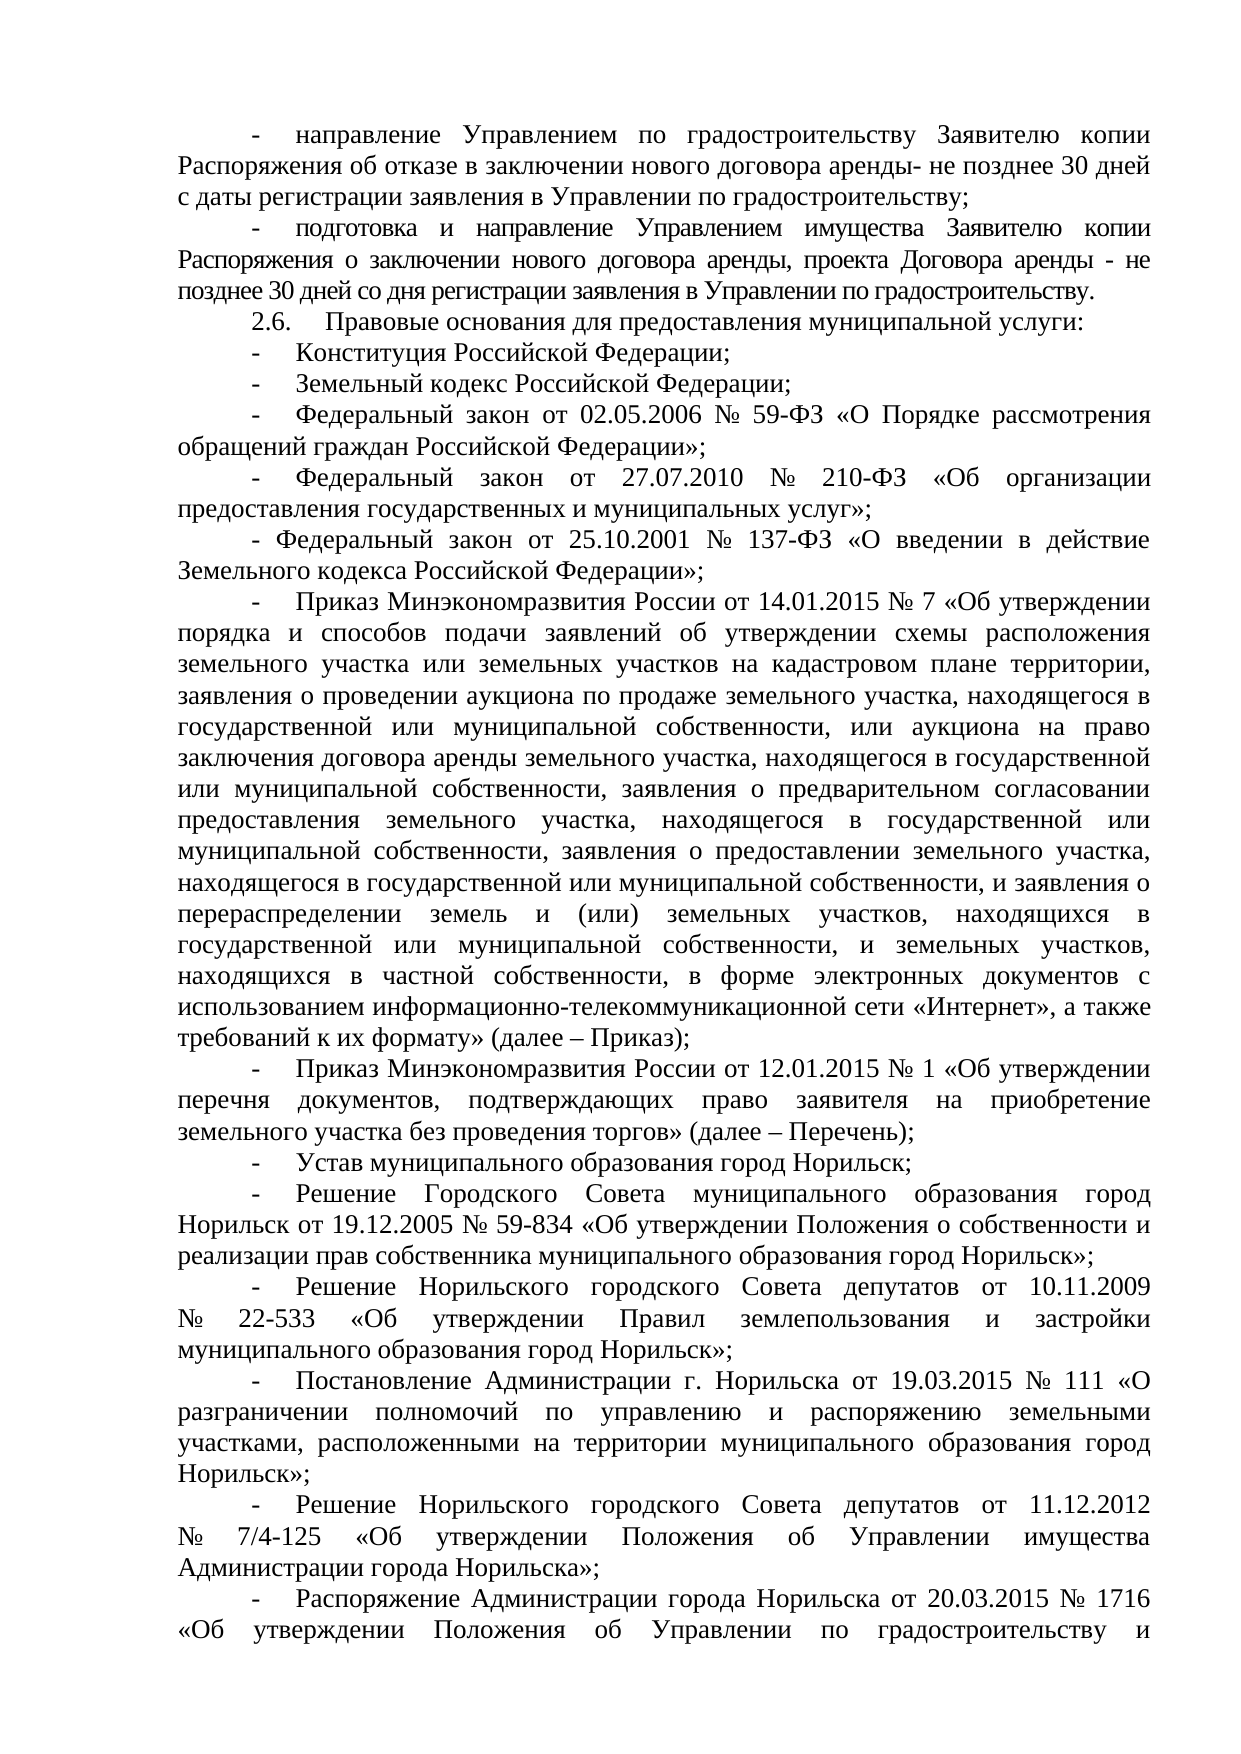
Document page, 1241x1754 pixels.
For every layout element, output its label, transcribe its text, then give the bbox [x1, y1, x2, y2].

text - Федеральный закон от 25.10.2001 № 137-ФЗ «О введении в действие Земельного кодекса Российской Федерации»; [177, 523, 1152, 585]
text - направление Управлением по градостроительству Заявителю копии Распоряжения об отказе в заключении нового договора аренды- не позднее 30 дней с даты регистрации заявления в Управлении по градостроительству; [177, 118, 1152, 212]
text - Приказ Минэкономразвития России от 12.01.2015 № 1 «Об утверждении перечня документов, подтверждающих право заявителя на приобретение земельного участка без проведения торгов» (далее – Перечень); [177, 1052, 1152, 1146]
text - Приказ Минэкономразвития России от 14.01.2015 № 7 «Об утверждении порядка и способов подачи заявлений об утверждении схемы расположения земельного участка или земельных участков на кадастровом плане территории, заявления о проведении аукциона по продаже земельного участка, находящегося в государственной или муниципальной собственности, или аукциона на право заключения договора аренды земельного участка, находящегося в государственной или муниципальной собственности, заявления о предварительном согласовании предоставления земельного участка, находящегося в государственной или муниципальной собственности, заявления о предоставлении земельного участка, находящегося в государственной или муниципальной собственности, и заявления о перераспределении земель и (или) земельных участков, находящихся в государственной или муниципальной собственности, и земельных участков, находящихся в частной собственности, в форме электронных документов с использованием информационно-телекоммуникационной сети «Интернет», а также требований к их формату» (далее – Приказ); [177, 585, 1152, 1052]
text - Федеральный закон от 02.05.2006 № 59-ФЗ «О Порядке рассмотрения обращений граждан Российской Федерации»; [177, 398, 1152, 461]
text - Решение Норильского городского Совета депутатов от 11.12.2012 № 7/4-125 «Об утверждении Положения об Управлении имущества Администрации города Норильска»; [177, 1488, 1152, 1582]
text - Устав муниципального образования город Норильск; [177, 1146, 1152, 1177]
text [177, 1582, 1152, 1644]
text - Решение Норильского городского Совета депутатов от 10.11.2009 № 22-533 «Об утверждении Правил землепользования и застройки муниципального образования город Норильск»; [177, 1271, 1152, 1364]
text - Федеральный закон от 27.07.2010 № 210-ФЗ «Об организации предоставления государственных и муниципальных услуг»; [177, 461, 1152, 523]
text - Земельный кодекс Российской Федерации; [177, 367, 1152, 398]
text - подготовка и направление Управлением имущества Заявителю копии Распоряжения о заключении нового договора аренды, проекта Договора аренды - не позднее 30 дней со дня регистрации заявления в Управлении по градостроительству. [177, 212, 1152, 305]
text - Конституция Российской Федерации; [177, 336, 1152, 367]
text - Постановление Администрации г. Норильска от 19.03.2015 № 111 «О разграничении полномочий по управлению и распоряжению земельными участками, расположенными на территории муниципального образования город Норильск»; [177, 1364, 1152, 1488]
text - Решение Городского Совета муниципального образования город Норильск от 19.12.2005 № 59-834 «Об утверждении Положения о собственности и реализации прав собственника муниципального образования город Норильск»; [177, 1177, 1152, 1271]
text 2.6. Правовые основания для предоставления муниципальной услуги: [177, 305, 1152, 336]
